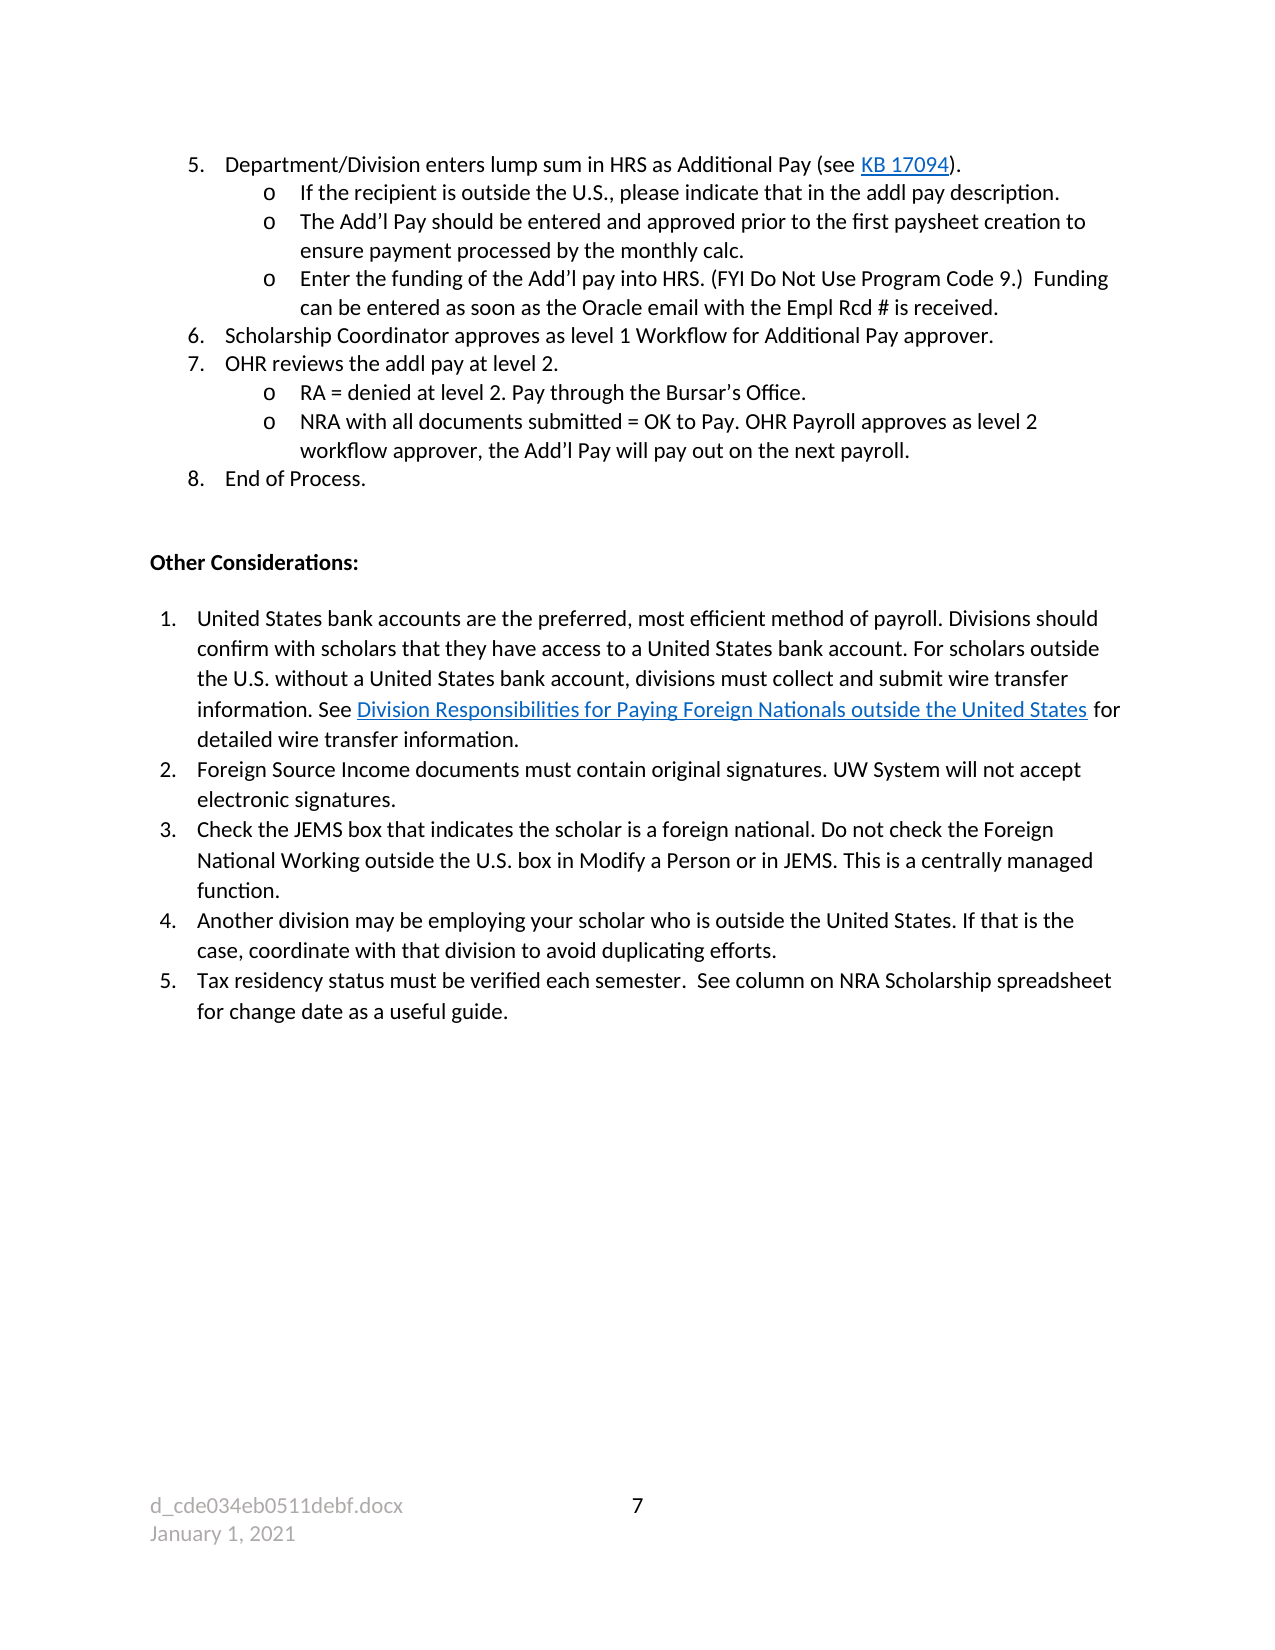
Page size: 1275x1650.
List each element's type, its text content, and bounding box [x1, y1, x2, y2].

text Other Considerations: [150, 548, 1125, 576]
list The Add’l Pay should be entered and approved prior to the first paysheet creation to ensure payment processed by the monthly calc. [262, 207, 1125, 264]
list Department/Division enters lump sum in HRS as Additional Pay (see KB 17094). [187, 150, 1125, 178]
list If the recipient is outside the U.S., please indicate that in the addl pay description. [262, 178, 1125, 207]
list Another division may be employing your scholar who is outside the United States. If that is the case, coordinate with that division to avoid duplicating efforts. [159, 906, 1125, 964]
list United States bank accounts are the preferred, most efficient method of payroll. Divisions should confirm with scholars that they have access to a United States bank account. For scholars outside the U.S. without a United States bank account, divisions must collect and submit wire transfer information. See Division Responsibilities for Paying Foreign Nationals outside the United States for detailed wire transfer information. [159, 604, 1125, 753]
list Foreign Source Income documents must contain original signatures. UW System will not accept electronic signatures. [159, 755, 1125, 813]
list Check the JEMS box that indicates the scholar is a foreign national. Do not check the Foreign National Working outside the U.S. box in Modify a Person or in JEMS. This is a centrally managed function. [159, 816, 1125, 904]
list NRA with all documents submitted = OK to Pay. OHR Payroll approves as level 2 workflow approver, the Add’l Pay will pay out on the next payroll. [262, 407, 1125, 464]
list End of Process. [187, 464, 1125, 492]
list Enter the funding of the Add’l pay into HRS. (FYI Do Not Use Program Code 9.) Funding can be entered as soon as the Oracle email with the Empl Rcd # is received. [262, 264, 1125, 322]
list RA = denied at level 2. Pay through the Bursar’s Office. [262, 378, 1125, 407]
list Tax residency status must be verified each semester. See column on NRA Scholarship spreadsheet for change date as a useful guide. [159, 967, 1125, 1025]
list Scholarship Coordinator approves as level 1 Workflow for Additional Pay approver. [187, 322, 1125, 349]
list OHR reviews the addl pay at level 2. [187, 349, 1125, 378]
